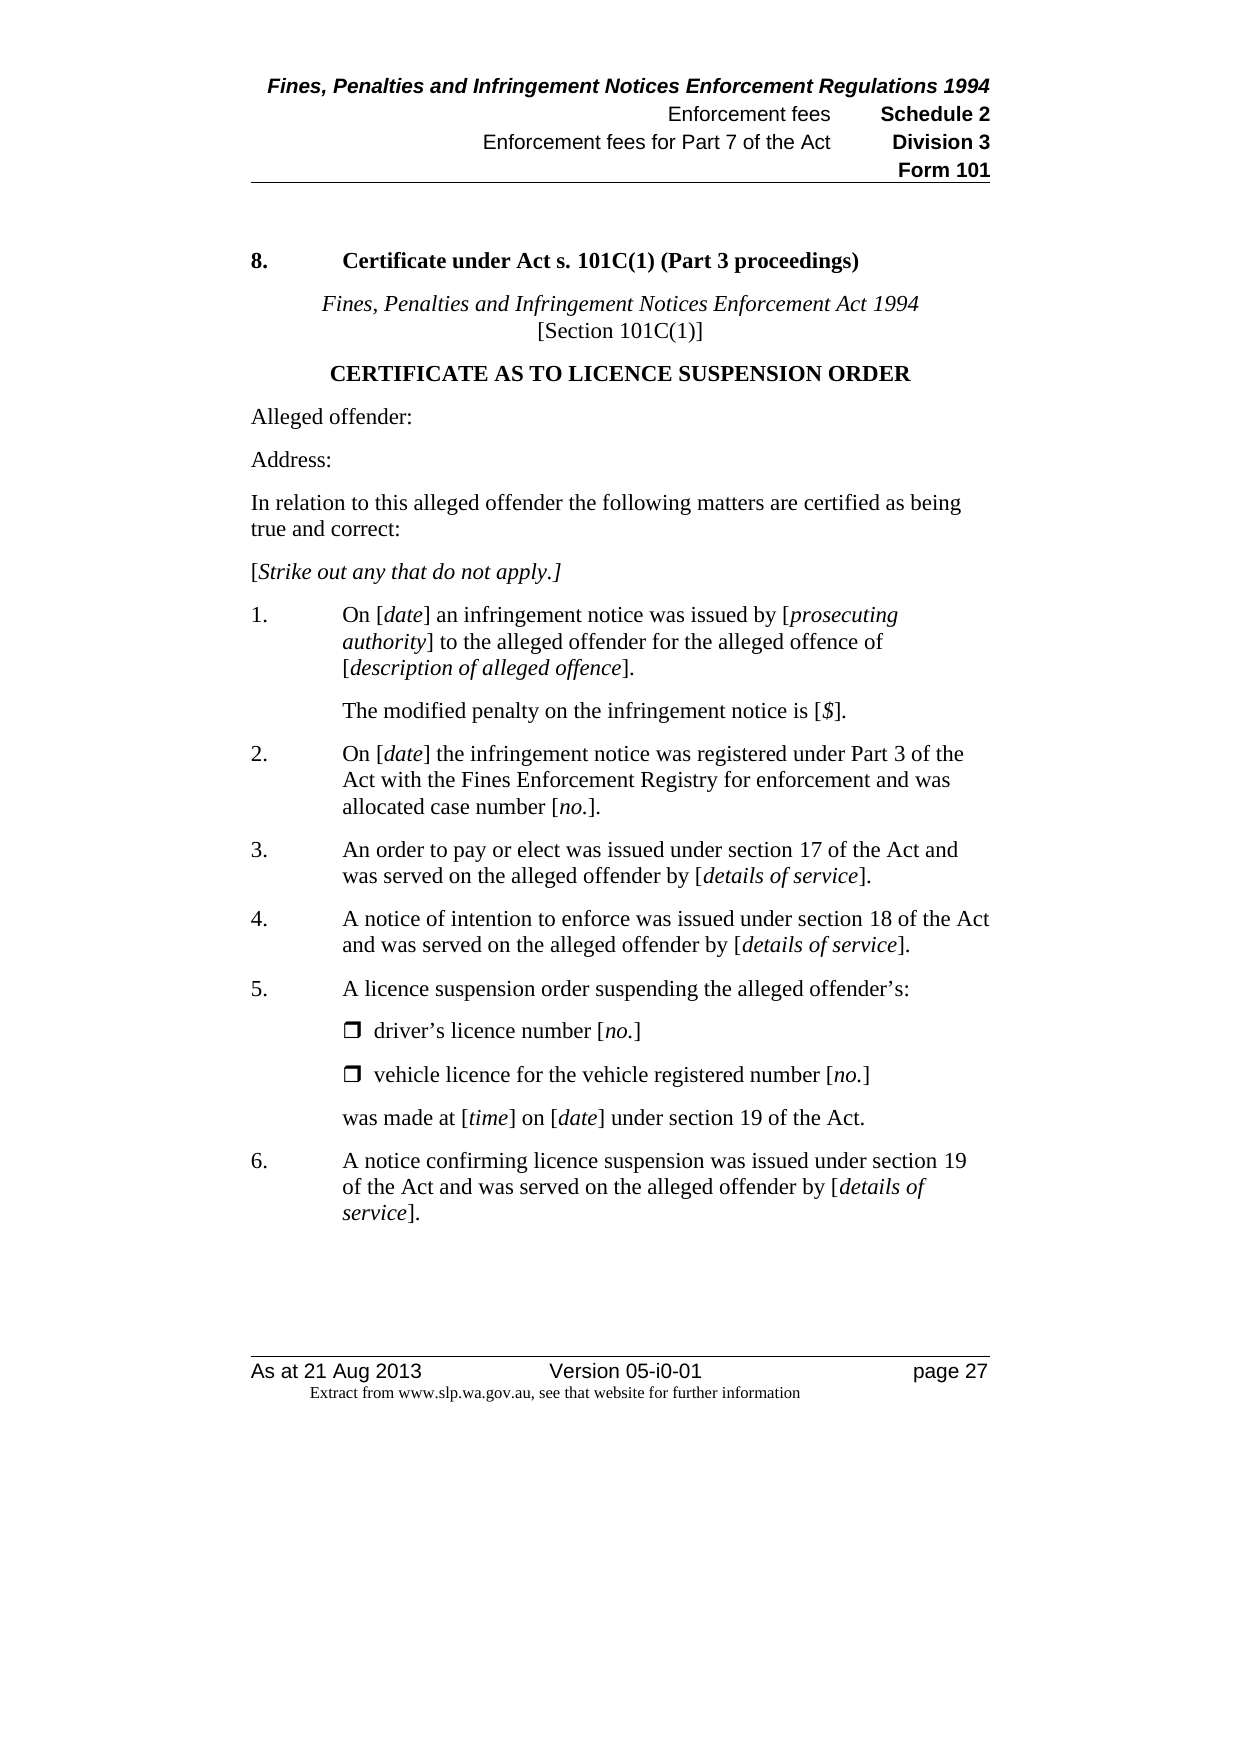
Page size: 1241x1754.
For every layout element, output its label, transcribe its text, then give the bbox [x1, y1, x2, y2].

text 2. On [date] the infringement notice was registered under Part 3 of the Act with the Fines Enforcement Registry for enforcement and was allocated case number [no.]. [251, 740, 990, 819]
text driver’s licence number [no.] [251, 1018, 990, 1044]
text Address: [251, 446, 990, 472]
text In relation to this alleged offender the following matters are certified as being true and correct: [251, 489, 990, 542]
subtitle CERTIFICATE AS TO LICENCE SUSPENSION ORDER [251, 360, 990, 386]
text was made at [time] on [date] under section 19 of the Act. [251, 1104, 990, 1130]
text 1. On [date] an infringement notice was issued by [prosecuting authority] to the alleged offender for the alleged offence of [description of alleged offence]. [251, 601, 990, 680]
text 6. A notice confirming licence suspension was issued under section 19 of the Act and was served on the alleged offender by [details of service]. [251, 1147, 990, 1226]
text 3. An order to pay or elect was issued under section 17 of the Act and was served on the alleged offender by [details of service]. [251, 836, 990, 888]
text vehicle licence for the vehicle registered number [no.] [251, 1061, 990, 1087]
subtitle 8. Certificate under Act s. 101C(1) (Part 3 proceedings) [251, 247, 990, 274]
text [Strike out any that do not apply.] [251, 558, 990, 585]
text 4. A notice of intention to enforce was issued under section 18 of the Act and was served on the alleged offender by [details of service]. [251, 905, 990, 958]
text 5. A licence suspension order suspending the alleged offender’s: [251, 974, 990, 1001]
text Fines, Penalties and Infringement Notices Enforcement Act 1994 [251, 291, 990, 317]
text [Section 101C(1)] [251, 317, 990, 343]
text The modified penalty on the infringement notice is [$]. [251, 697, 990, 723]
text Alleged offender: [251, 403, 990, 429]
